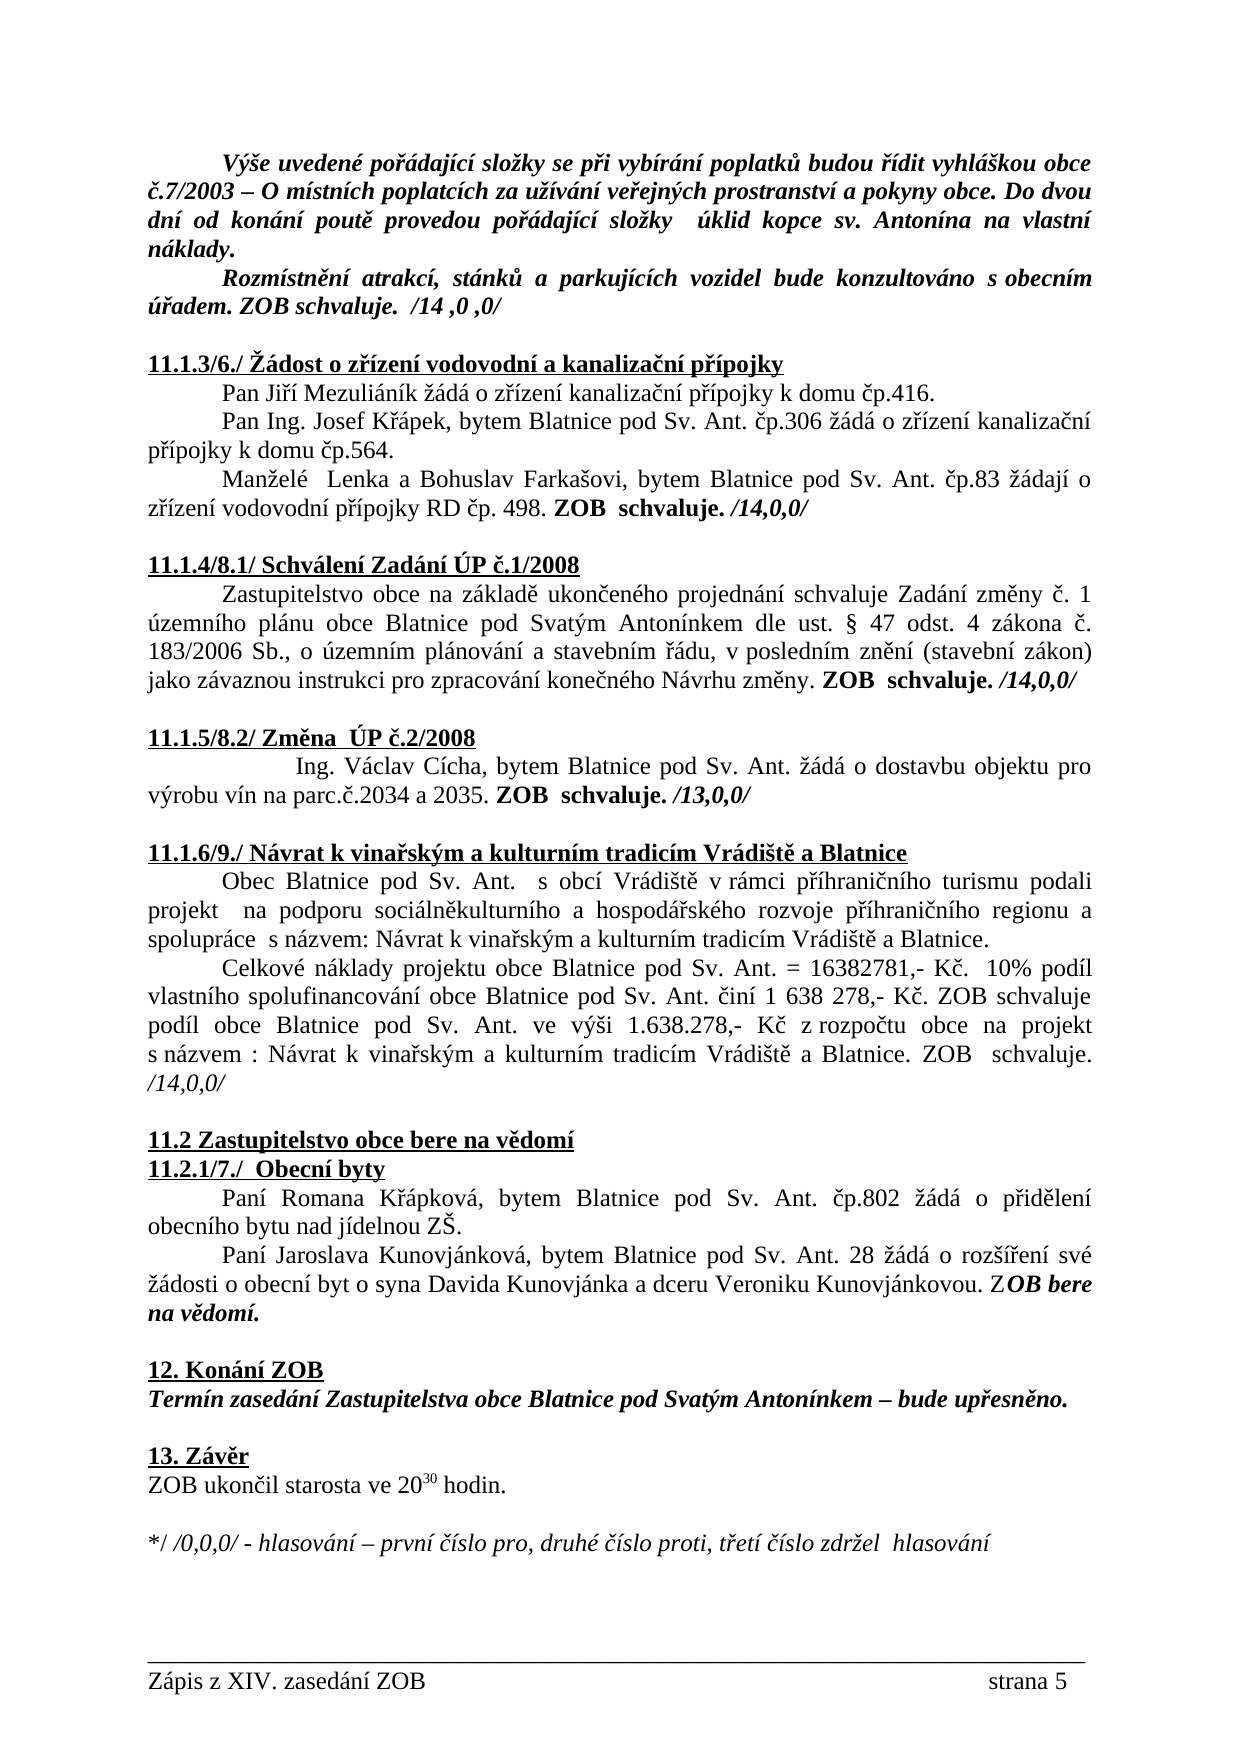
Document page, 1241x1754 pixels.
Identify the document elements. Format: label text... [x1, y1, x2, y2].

text Rozmístnění atrakcí, stánků a parkujících vozidel bude konzultováno s obecním úřadem. ZOB schvaluje. /14 ,0 ,0/ [148, 263, 1092, 320]
text 11.1.5/8.2/ Změna ÚP č.2/2008 [148, 723, 1092, 751]
text Paní Jaroslava Kunovjánková, bytem Blatnice pod Sv. Ant. 28 žádá o rozšíření své žádosti o obecní byt o syna Davida Kunovjánka a dceru Veroniku Kunovjánkovou. ZOB bere na vědomí. [148, 1240, 1092, 1326]
text Pan Jiří Mezuliáník žádá o zřízení kanalizační přípojky k domu čp.416. [148, 378, 1092, 406]
text Ing. Václav Cícha, bytem Blatnice pod Sv. Ant. žádá o dostavbu objektu pro výrobu vín na parc.č.2034 a 2035. ZOB schvaluje. /13,0,0/ [148, 751, 1092, 809]
text Pan Ing. Josef Křápek, bytem Blatnice pod Sv. Ant. čp.306 žádá o zřízení kanalizační přípojky k domu čp.564. [148, 406, 1092, 464]
text Celkové náklady projektu obce Blatnice pod Sv. Ant. = 16382781,- Kč. 10% podíl vlastního spolufinancování obce Blatnice pod Sv. Ant. činí 1 638 278,- Kč. ZOB schvaluje podíl obce Blatnice pod Sv. Ant. ve výši 1.638.278,- Kč z rozpočtu obce na projekt s názvem : Návrat k vinařským a kulturním tradicím Vrádiště a Blatnice. ZOB schvaluje. /14,0,0/ [148, 953, 1092, 1096]
text 11.1.4/8.1/ Schválení Zadání ÚP č.1/2008 [148, 550, 1092, 579]
text 13. Závěr [148, 1441, 1092, 1470]
text 11.2 Zastupitelstvo obce bere na vědomí [148, 1125, 1092, 1154]
text Výše uvedené pořádající složky se při vybírání poplatků budou řídit vyhláškou obce č.7/2003 – O místních poplatcích za užívání veřejných prostranství a pokyny obce. Do dvou dní od konání poutě provedou pořádající složky úklid kopce sv. Antonína na vlastní náklady. [148, 148, 1092, 263]
text Obec Blatnice pod Sv. Ant. s obcí Vrádiště v rámci příhraničního turismu podali projekt na podporu sociálněkulturního a hospodářského rozvoje příhraničního regionu a spolupráce s názvem: Návrat k vinařským a kulturním tradicím Vrádiště a Blatnice. [148, 866, 1092, 953]
text Zastupitelstvo obce na základě ukončeného projednání schvaluje Zadání změny č. 1 územního plánu obce Blatnice pod Svatým Antonínkem dle ust. § 47 odst. 4 zákona č. 183/2006 Sb., o územním plánování a stavebním řádu, v posledním znění (stavební zákon) jako závaznou instrukci pro zpracování konečného Návrhu změny. ZOB schvaluje. /14,0,0/ [148, 579, 1092, 694]
text 11.2.1/7./ Obecní byty [148, 1154, 1092, 1183]
text 11.1.3/6./ Žádost o zřízení vodovodní a kanalizační přípojky [148, 349, 1092, 378]
text ZOB ukončil starosta ve 2030 hodin. [148, 1470, 1092, 1499]
text Paní Romana Křápková, bytem Blatnice pod Sv. Ant. čp.802 žádá o přidělení obecního bytu nad jídelnou ZŠ. [148, 1183, 1092, 1240]
text */ /0,0,0/ - hlasování – první číslo pro, druhé číslo proti, třetí číslo zdržel hlasování [148, 1528, 1092, 1556]
text 12. Konání ZOB [148, 1355, 1092, 1384]
text 11.1.6/9./ Návrat k vinařským a kulturním tradicím Vrádiště a Blatnice [148, 838, 1092, 866]
text Manželé Lenka a Bohuslav Farkašovi, bytem Blatnice pod Sv. Ant. čp.83 žádají o zřízení vodovodní přípojky RD čp. 498. ZOB schvaluje. /14,0,0/ [148, 464, 1092, 521]
text Termín zasedání Zastupitelstva obce Blatnice pod Svatým Antonínkem – bude upřesněno. [148, 1384, 1092, 1413]
